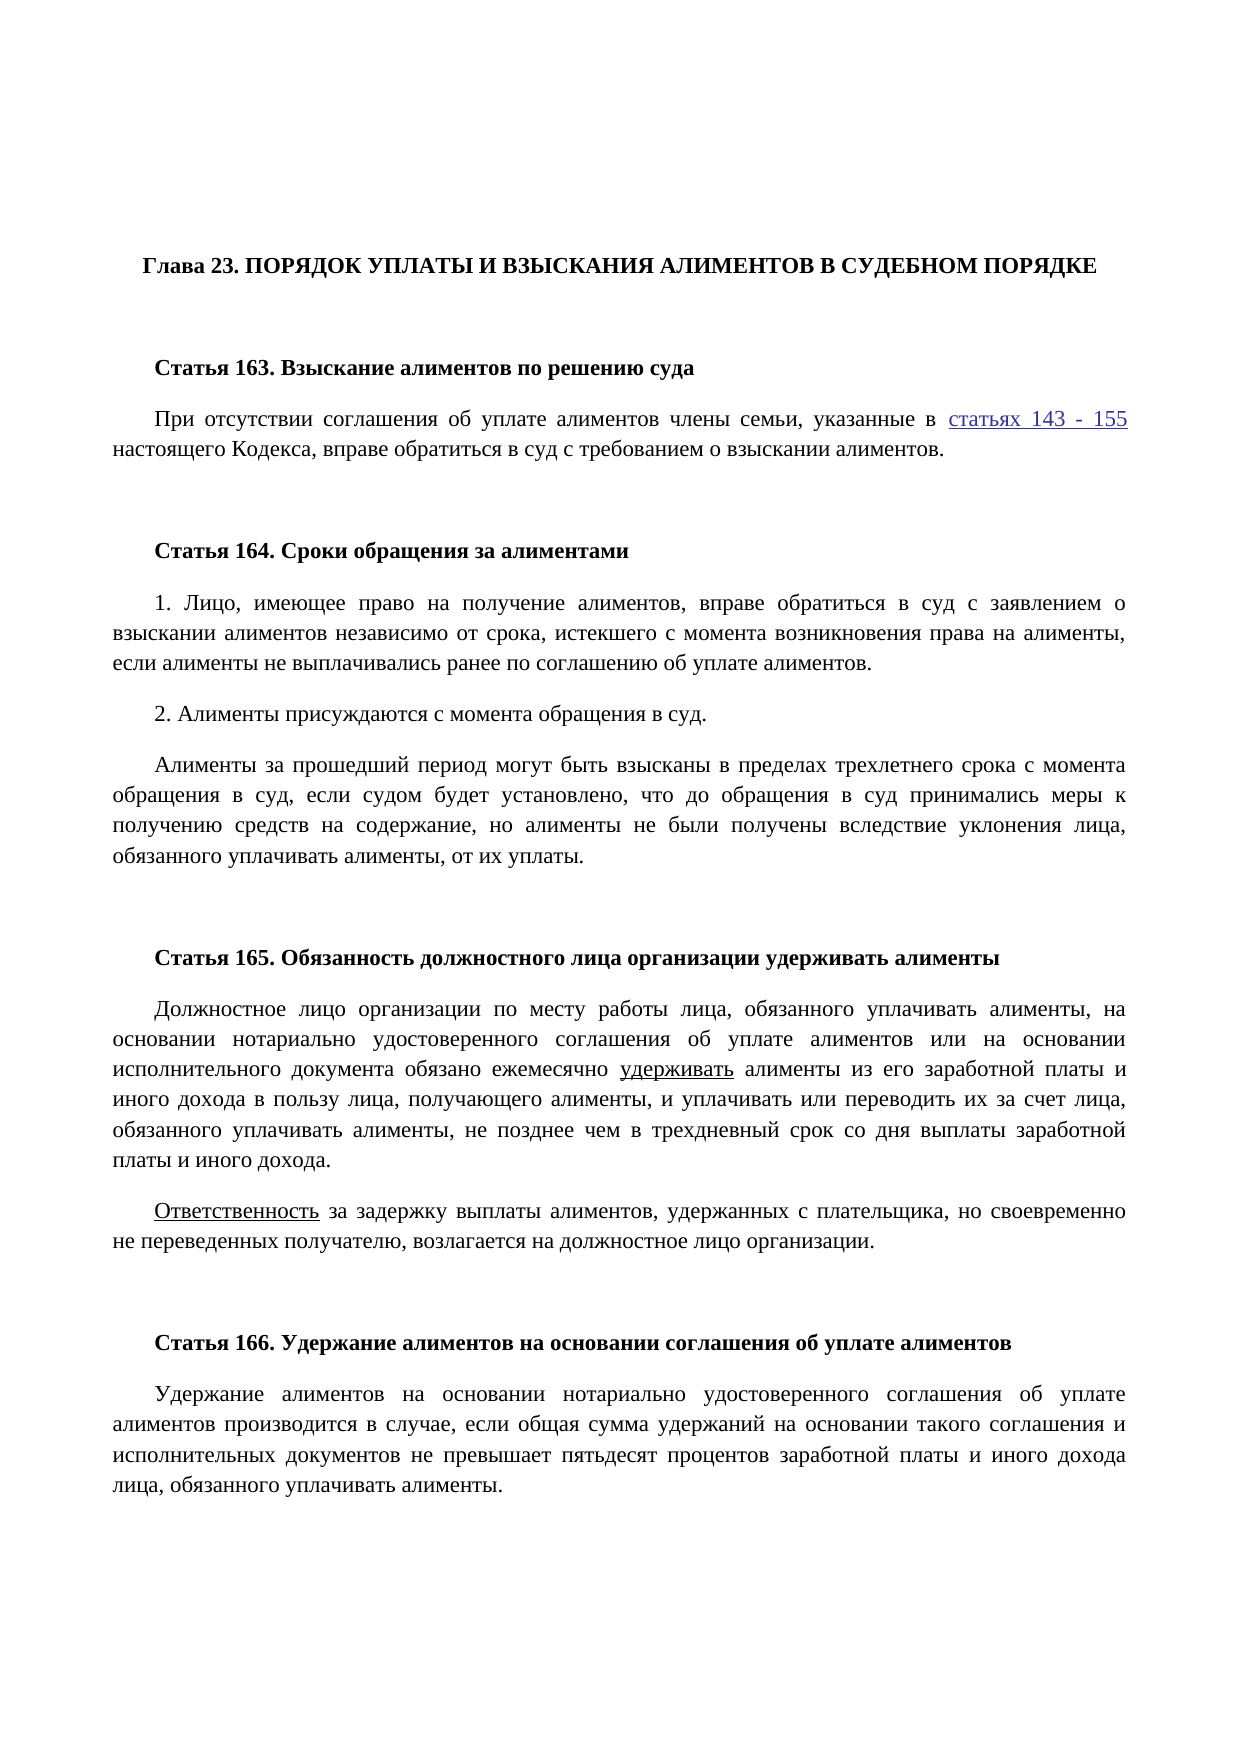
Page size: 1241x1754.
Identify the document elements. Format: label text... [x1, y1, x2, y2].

text Ответственность за задержку выплаты алиментов, удержанных с плательщика, но своевременно не переведенных получателю, возлагается на должностное лицо организации. [112, 1197, 1128, 1253]
text 1. Лицо, имеющее право на получение алиментов, вправе обратиться в суд с заявлением о взыскании алиментов независимо от срока, истекшего с момента возникновения права на алименты, если алименты не выплачивались ранее по соглашению об уплате алиментов. [112, 588, 1128, 675]
text Удержание алиментов на основании нотариально удостоверенного соглашения об уплате алиментов производится в случае, если общая сумма удержаний на основании такого соглашения и исполнительных документов не превышает пятьдесят процентов заработной платы и иного дохода лица, обязанного уплачивать алименты. [112, 1380, 1128, 1497]
text Глава 23. ПОРЯДОК УПЛАТЫ И ВЗЫСКАНИЯ АЛИМЕНТОВ В СУДЕБНОМ ПОРЯДКЕ [112, 252, 1128, 278]
text 2. Алименты присуждаются с момента обращения в суд. [112, 700, 1128, 726]
text Алименты за прошедший период могут быть взысканы в пределах трехлетнего срока с момента обращения в суд, если судом будет установлено, что до обращения в суд принимались меры к получению средств на содержание, но алименты не были получены вследствие уклонения лица, обязанного уплачивать алименты, от их уплаты. [112, 751, 1128, 868]
text Должностное лицо организации по месту работы лица, обязанного уплачивать алименты, на основании нотариально удостоверенного соглашения об уплате алиментов или на основании исполнительного документа обязано ежемесячно удерживать алименты из его заработной платы и иного дохода в пользу лица, получающего алименты, и уплачивать или переводить их за счет лица, обязанного уплачивать алименты, не позднее чем в трехдневный срок со дня выплаты заработной платы и иного дохода. [112, 995, 1128, 1172]
text Статья 163. Взыскание алиментов по решению суда [154, 354, 1128, 381]
text Статья 165. Обязанность должностного лица организации удерживать алименты [154, 944, 1128, 970]
text Статья 166. Удержание алиментов на основании соглашения об уплате алиментов [154, 1329, 1128, 1356]
text Статья 164. Сроки обращения за алиментами [154, 537, 1128, 564]
text При отсутствии соглашения об уплате алиментов члены семьи, указанные в статьях 143 - 155 настоящего Кодекса, вправе обратиться в суд с требованием о взыскании алиментов. [112, 405, 1128, 462]
